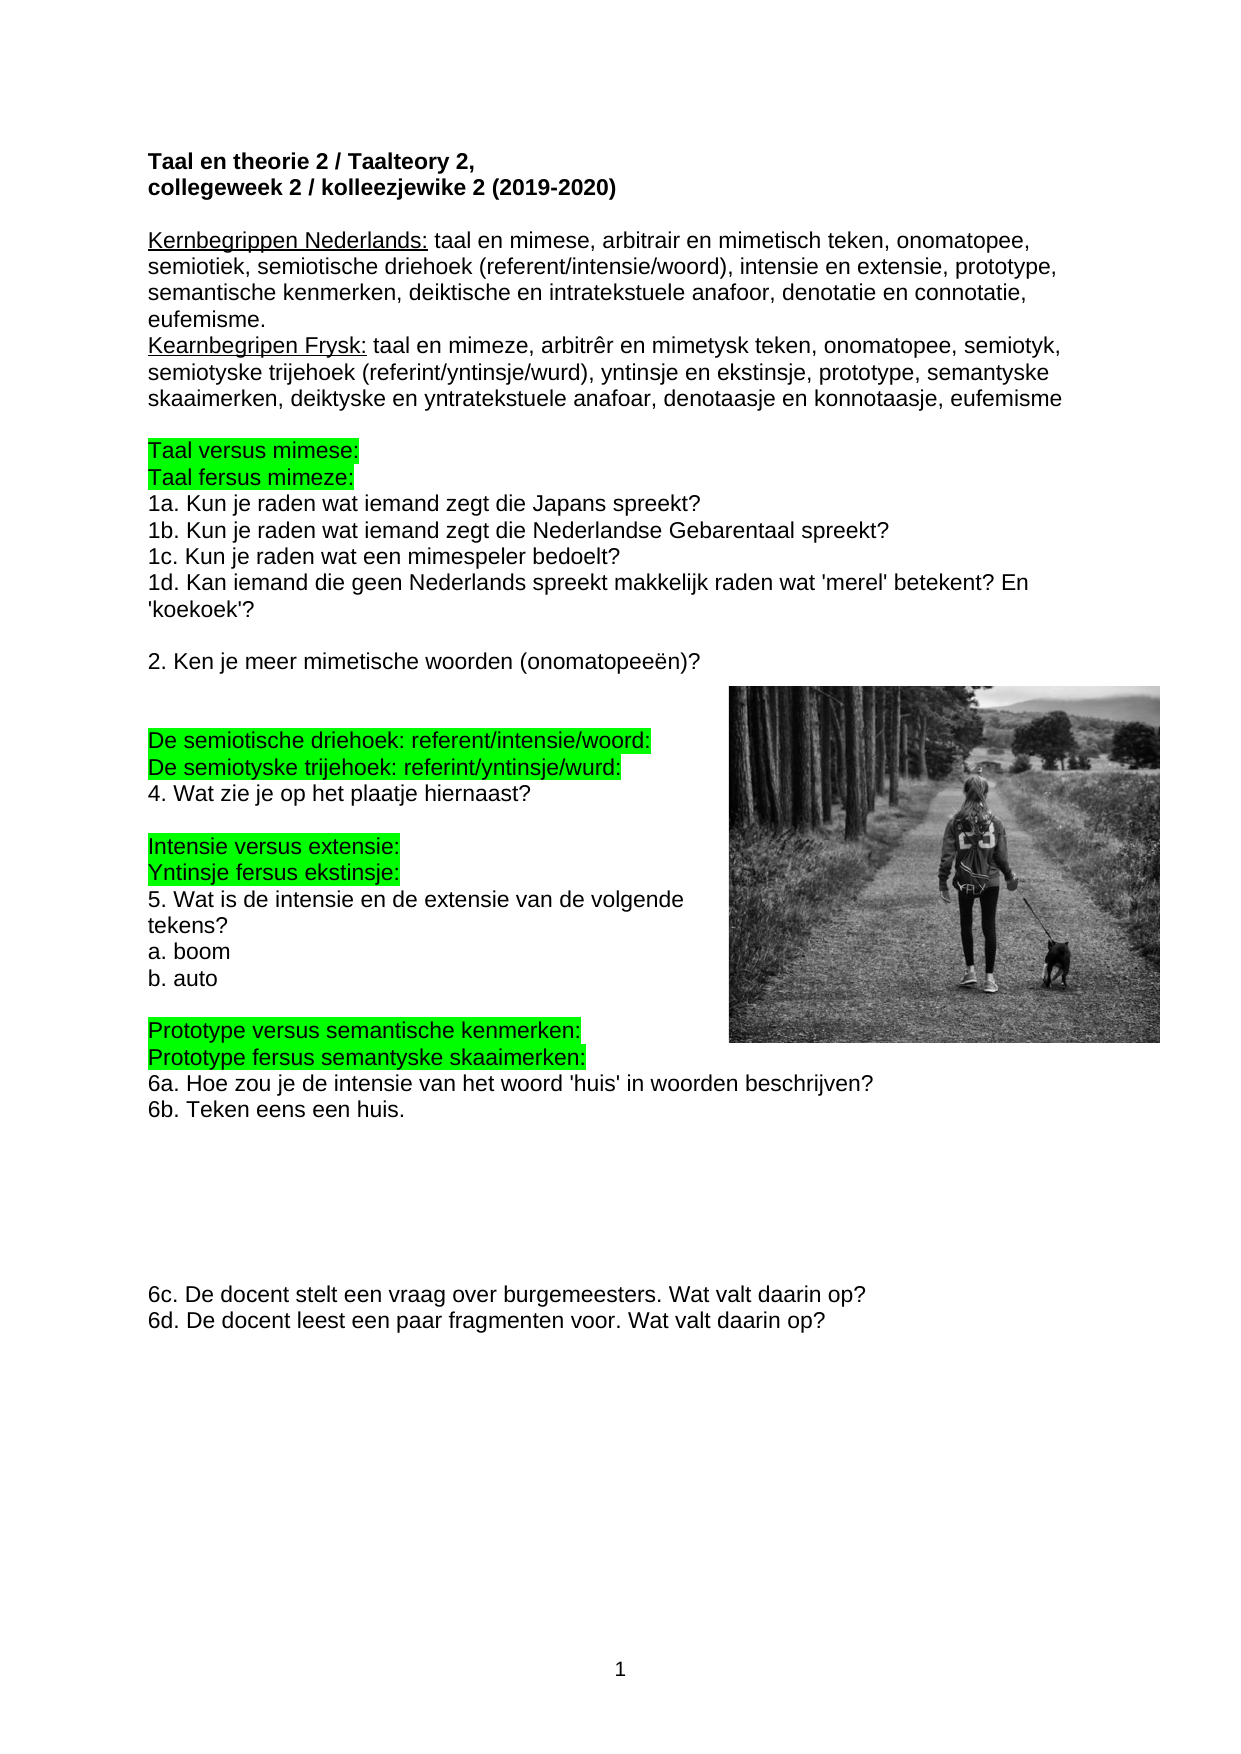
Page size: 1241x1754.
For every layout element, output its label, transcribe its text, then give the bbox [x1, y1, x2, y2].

text 6c. De docent stelt een vraag over burgemeesters. Wat valt daarin op? 6d. De docent leest een paar fragmenten voor. Wat valt daarin op? [148, 1281, 1093, 1333]
text Prototype versus semantische kenmerken: Prototype fersus semantyske skaaimerken: 6a. Hoe zou je de intensie van het woord 'huis' in woorden beschrijven? [148, 1017, 1093, 1096]
text Kernbegrippen Nederlands: taal en mimese, arbitrair en mimetisch teken, onomatopee, semiotiek, semiotische driehoek (referent/intensie/woord), intensie en extensie, prototype, semantische kenmerken, deiktische en intratekstuele anafoor, denotatie en connotatie, eufemisme. Kearnbegripen Frysk: taal en mimeze, arbitrêr en mimetysk teken, onomatopee, semiotyk, semiotyske trijehoek (referint/yntinsje/wurd), yntinsje en ekstinsje, prototype, semantyske skaaimerken, deiktyske en yntratekstuele anafoar, denotaasje en konnotaasje, eufemisme [148, 227, 1093, 411]
text Intensie versus extensie: Yntinsje fersus ekstinsje: 5. Wat is de intensie en de extensie van de volgende tekens? a. boom b. auto [148, 833, 728, 991]
text Taal versus mimese: Taal fersus mimeze: 1a. Kun je raden wat iemand zegt die Japans spreekt? 1b. Kun je raden wat iemand zegt die Nederlandse Gebarentaal spreekt? 1c. Kun je raden wat een mimespeler bedoelt? 1d. Kan iemand die geen Nederlands spreekt makkelijk raden wat 'merel' betekent? En 'koekoek'? 2. Ken je meer mimetische woorden (onomatopeeën)? De semiotische driehoek: referent/intensie/woord: De semiotyske trijehoek: referint/yntinsje/wurd: 4. Wat zie je op het plaatje hiernaast? [148, 437, 1093, 806]
text Taal en theorie 2 / Taalteory 2, [148, 148, 1093, 174]
picture [728, 686, 1160, 1043]
text 6b. Teken eens een huis. [148, 1096, 1093, 1123]
text collegeweek 2 / kolleezjewike 2 (2019-2020) [148, 174, 1093, 200]
